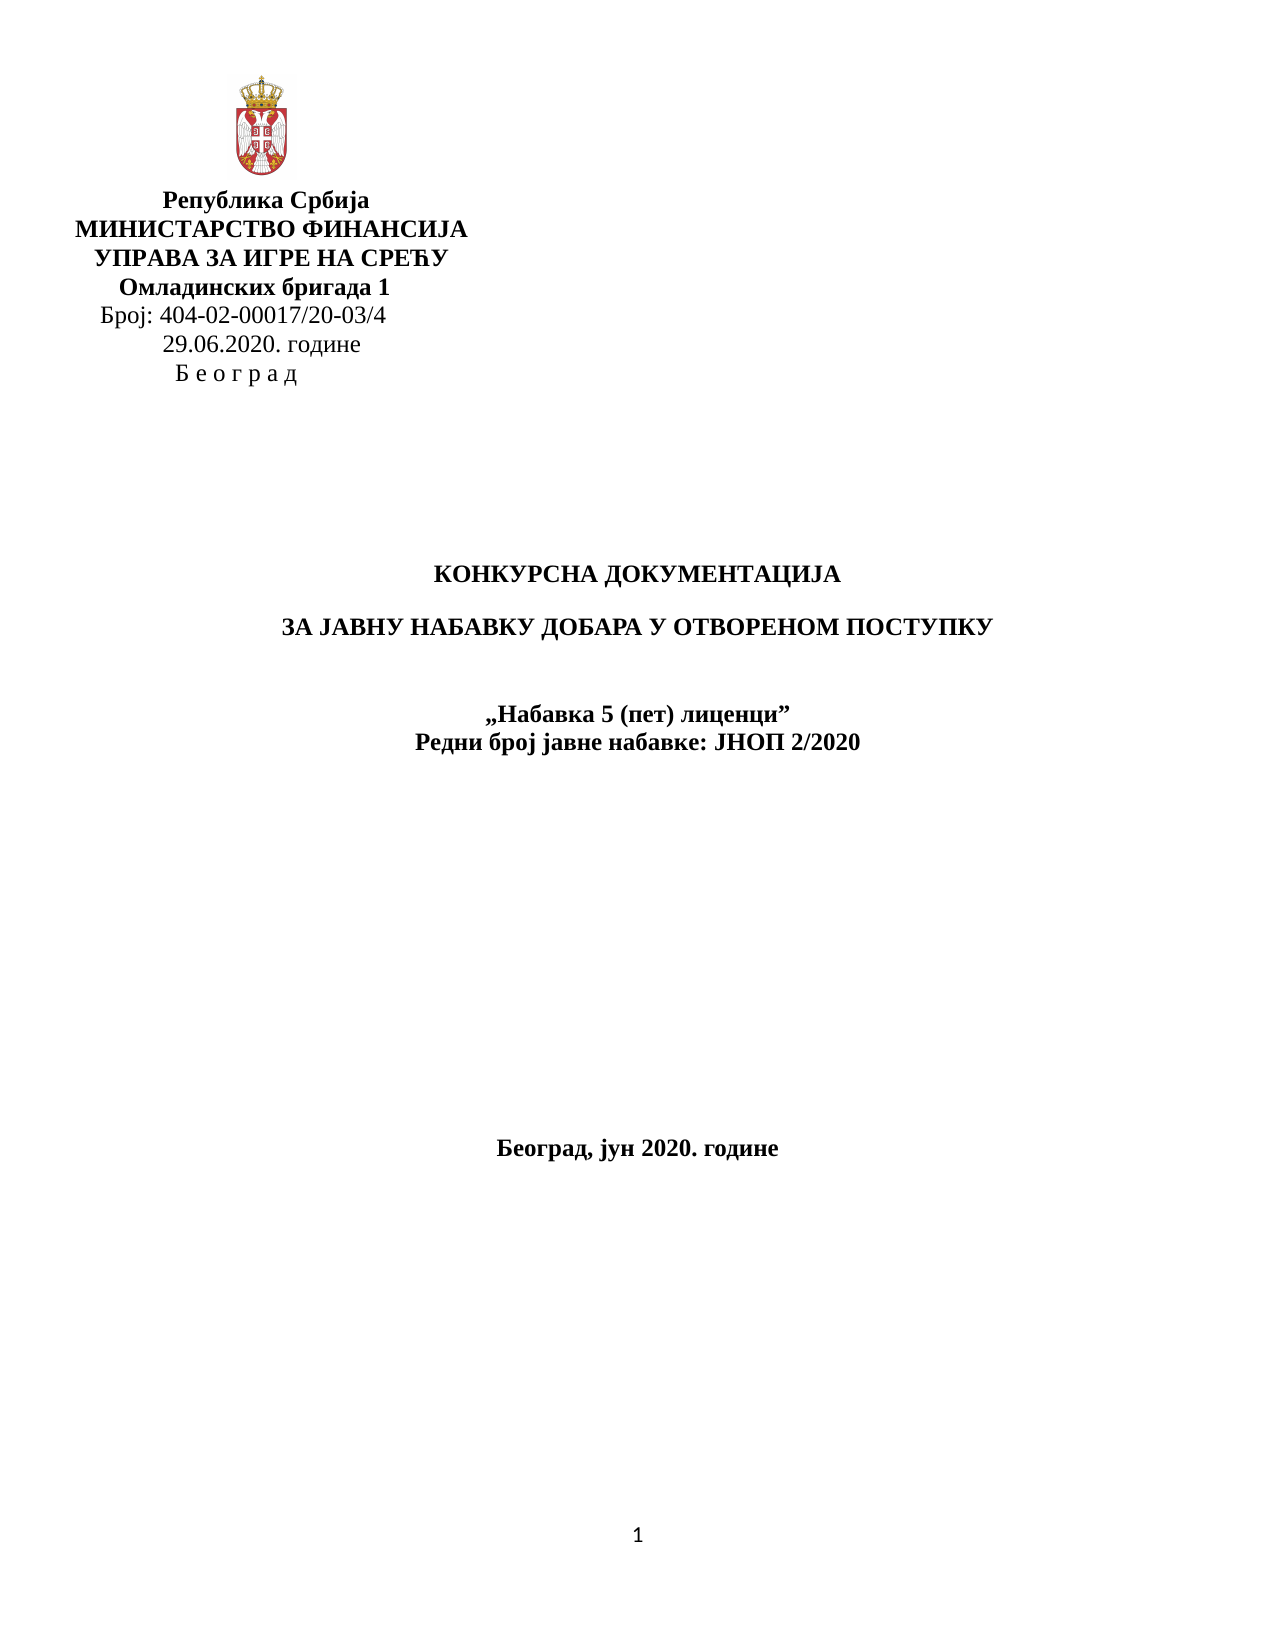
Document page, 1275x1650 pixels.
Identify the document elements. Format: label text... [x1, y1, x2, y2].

text „Набавка 5 (пет) лиценци” [75, 699, 1200, 727]
text Број: 404-02-00017/20-03/4 [75, 301, 1200, 329]
text Омладинских бригада 1 [75, 272, 1200, 301]
text Б е о г р а д [75, 358, 1200, 387]
text ЗА ЈАВНУ НАБАВКУ ДОБАРА У ОТВОРЕНОМ ПОСТУПКУ [75, 612, 1200, 641]
text Београд, јун 2020. године [75, 1133, 1200, 1162]
text Република Србија [75, 186, 1200, 214]
text МИНИСТАРСТВО ФИНАНСИЈА [75, 214, 1200, 243]
text Редни број јавне набавке: ЈНОП 2/2020 [75, 727, 1200, 756]
text КОНКУРСНА ДОКУМЕНТАЦИЈА [75, 559, 1200, 587]
text УПРАВА ЗА ИГРЕ НА СРЕЋУ [75, 243, 1200, 272]
text 29.06.2020. године [75, 329, 1200, 358]
